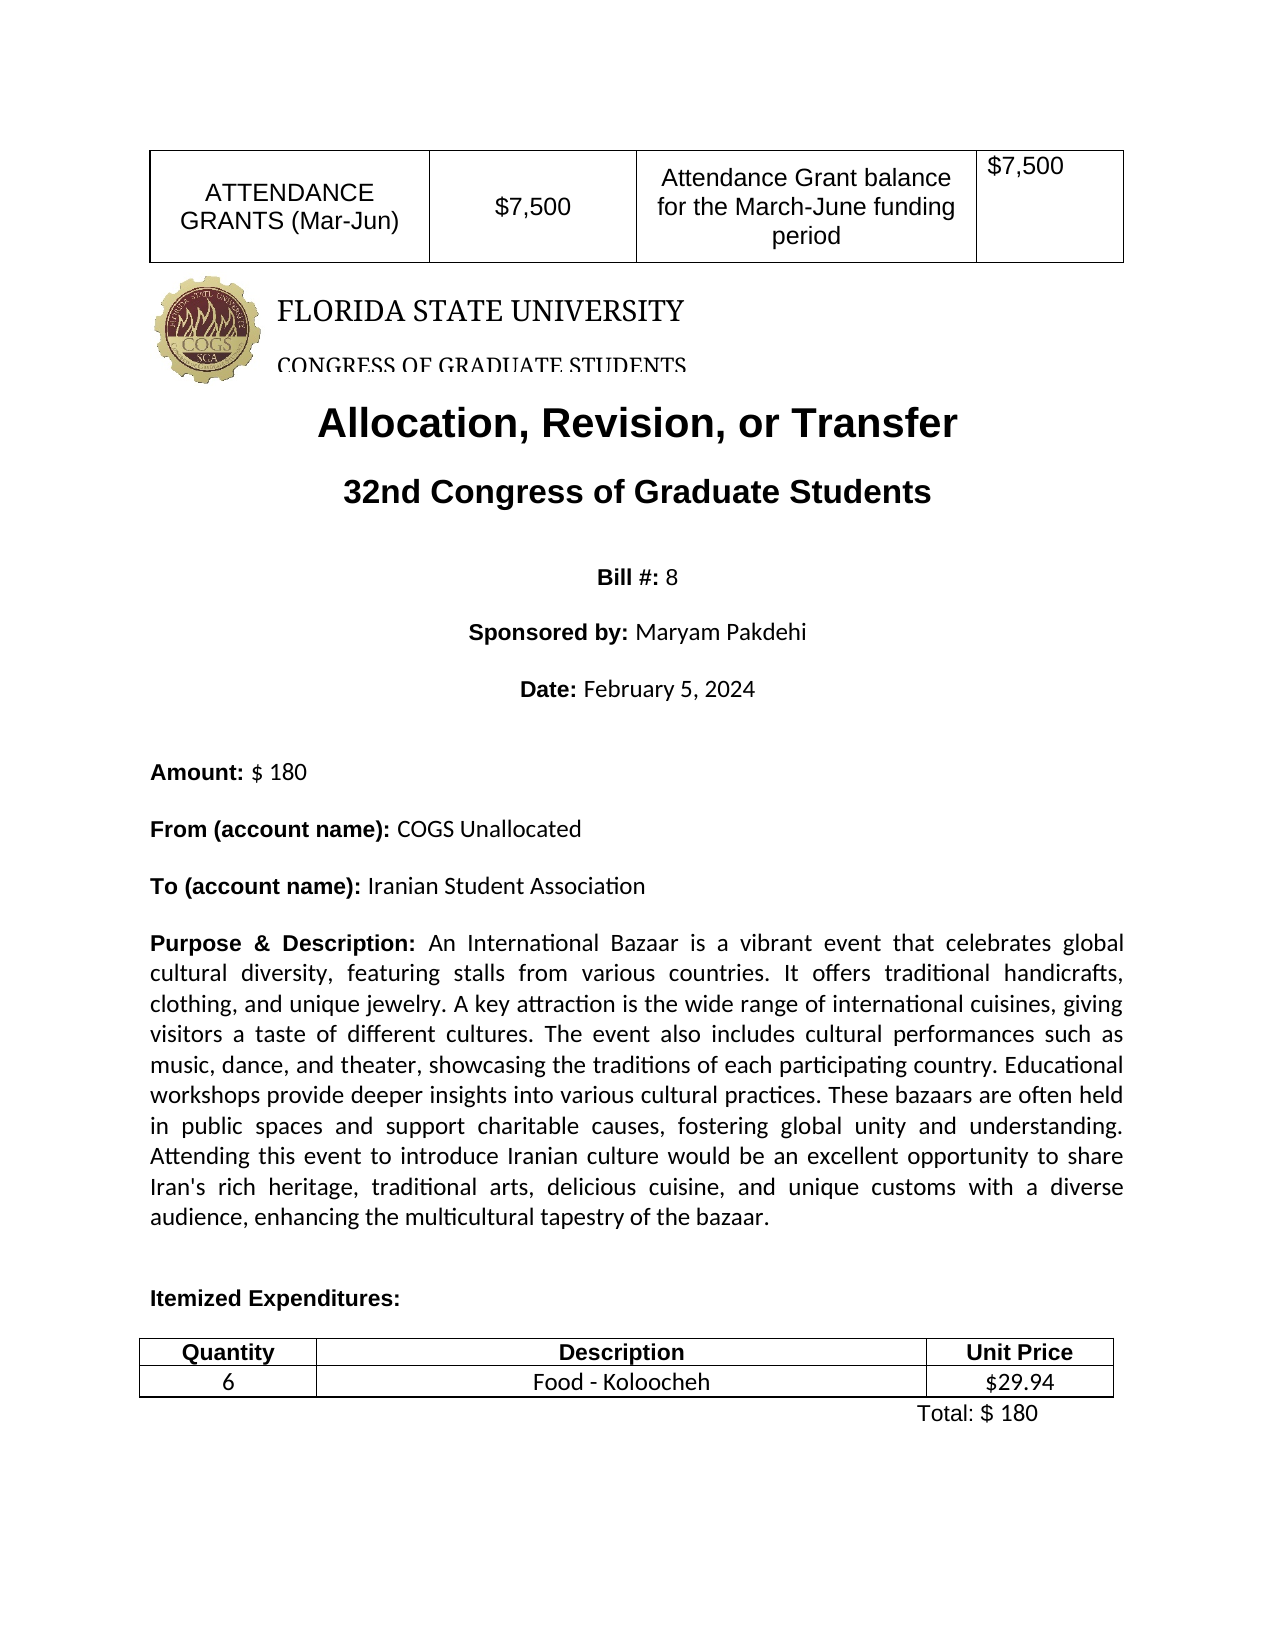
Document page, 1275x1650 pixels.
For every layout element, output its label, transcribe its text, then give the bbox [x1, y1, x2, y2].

text Purpose & Description: An International Bazaar is a vibrant event that celebrates global cultural diversity, featuring stalls from various countries. It offers traditional handicrafts, clothing, and unique jewelry. A key attraction is the wide range of international cuisines, giving visitors a taste of different cultures. The event also includes cultural performances such as music, dance, and theater, showcasing the traditions of each participating country. Educational workshops provide deeper insights into various cultural practices. These bazaars are often held in public spaces and support charitable causes, fostering global unity and understanding. Attending this event to introduce Iranian culture would be an excellent opportunity to share Iran's rich heritage, traditional arts, delicious cuisine, and unique customs with a diverse audience, enhancing the multicultural tapestry of the bazaar. [150, 927, 1125, 1232]
table_cell $29.94 [927, 1366, 1113, 1396]
text 32nd Congress of Graduate Students [150, 472, 1125, 511]
table_cell Attendance Grant balance for the March-June funding period [637, 151, 976, 262]
table_cell Food - Koloocheh [317, 1366, 926, 1396]
table_cell $7,500 [977, 151, 1123, 262]
table_cell 6 [140, 1366, 316, 1396]
text Bill #: 8 [150, 563, 1125, 590]
text To (account name): Iranian Student Association [150, 870, 1125, 901]
text Amount: $ 180 [150, 756, 1125, 787]
text Allocation, Revision, or Transfer [150, 398, 1125, 446]
text Itemized Expenditures: [150, 1285, 1125, 1311]
table_header Description [317, 1339, 926, 1365]
text Sponsored by: Maryam Pakdehi [150, 616, 1125, 647]
table_cell ATTENDANCE GRANTS (Mar-Jun) [151, 151, 429, 262]
text Date: February 5, 2024 [150, 673, 1125, 703]
picture [150, 270, 265, 386]
text Total: $ 180 [150, 1397, 1125, 1428]
table_cell $7,500 [430, 151, 636, 262]
table_header Unit Price [927, 1339, 1113, 1365]
text From (account name): COGS Unallocated [150, 813, 1125, 844]
table_header Quantity [140, 1339, 316, 1365]
